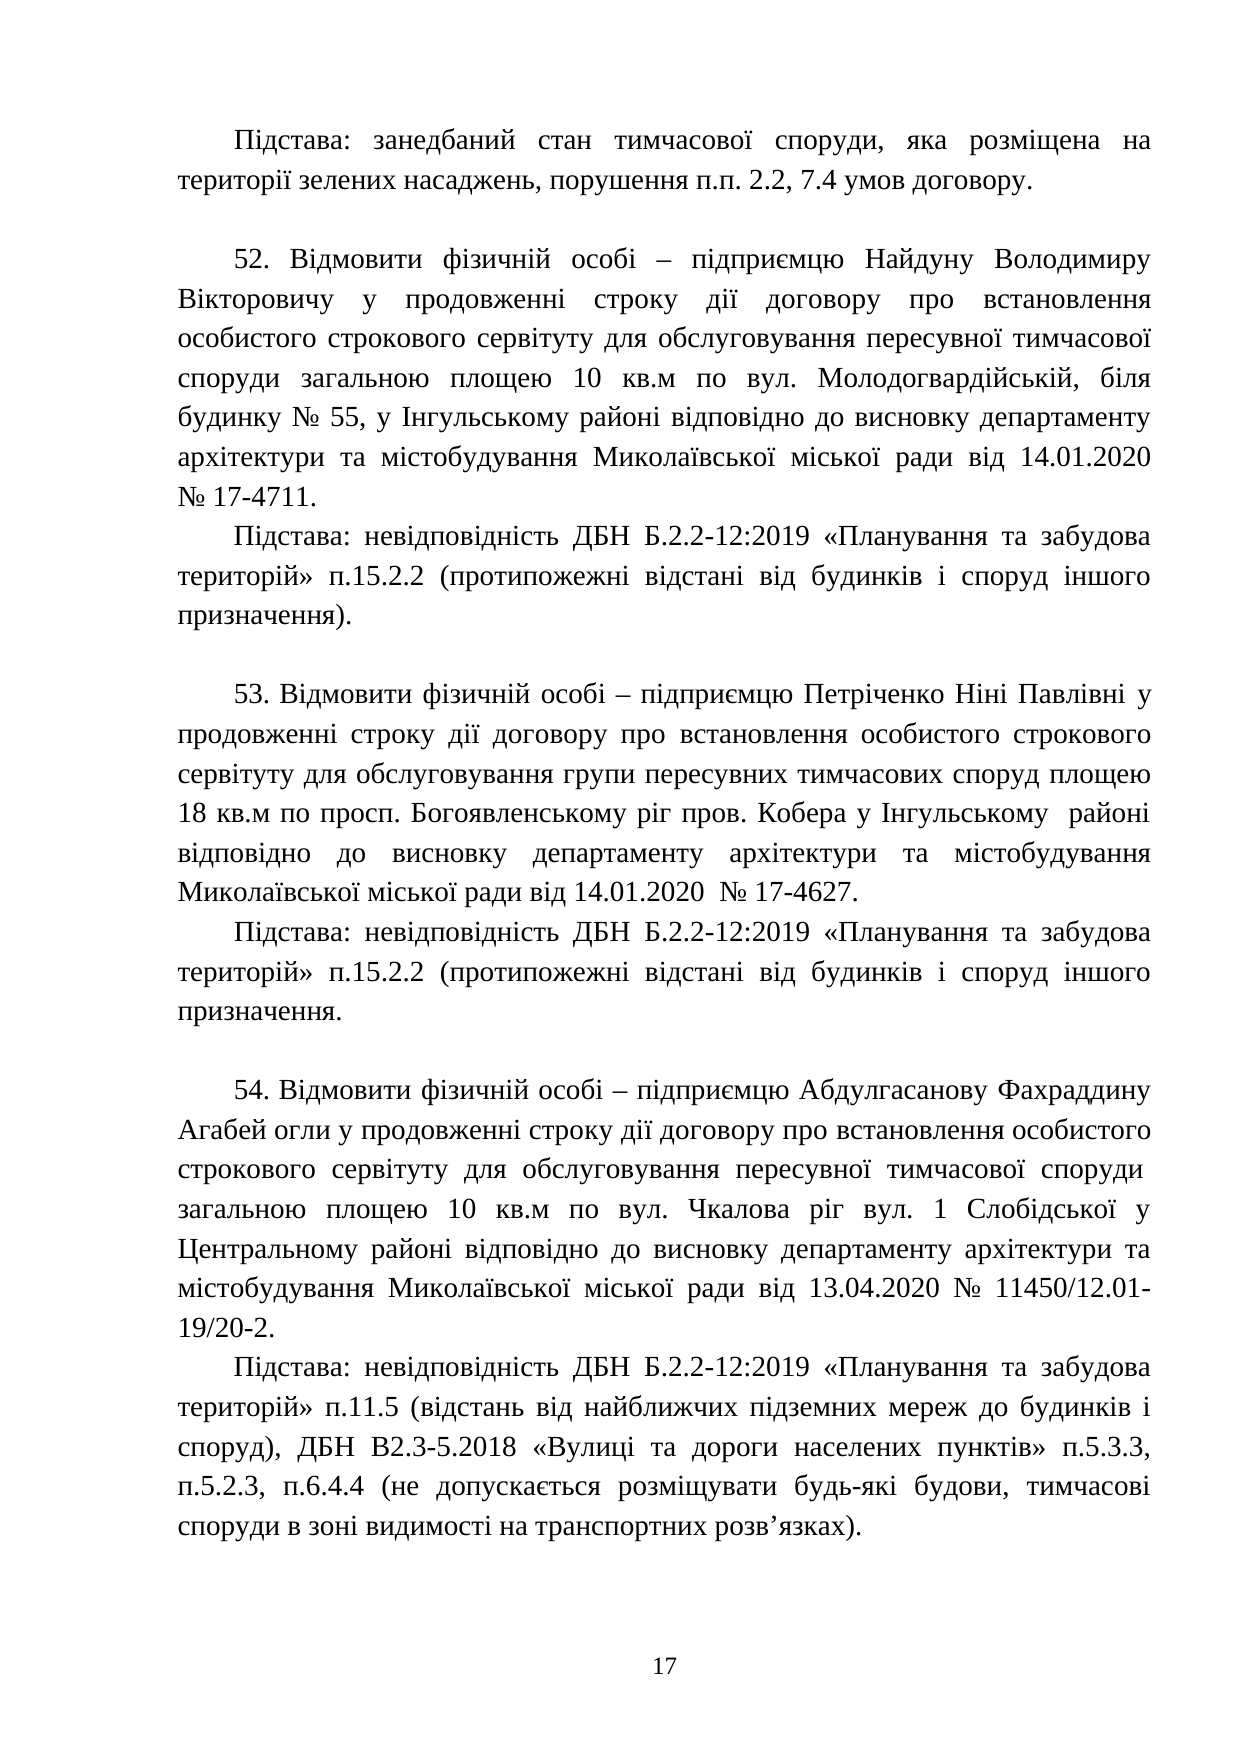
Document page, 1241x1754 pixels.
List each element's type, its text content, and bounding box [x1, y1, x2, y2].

text 53. Відмовити фізичній особі – підприємцю Петріченко Ніні Павлівні у продовженні строку дії договору про встановлення особистого строкового сервітуту для обслуговування групи пересувних тимчасових споруд площею 18 кв.м по просп. Богоявленському ріг пров. Кобера у Інгульському районі відповідно до висновку департаменту архітектури та містобудування Миколаївської міської ради від 14.01.2020 № 17-4627. [177, 672, 1152, 910]
text Підстава: занедбаний стан тимчасової споруди, яка розміщена на території зелених насаджень, порушення п.п. 2.2, 7.4 умов договору. [177, 118, 1152, 197]
text 54. Відмовити фізичній особі – підприємцю Абдулгасанову Фахраддину Агабей огли у продовженні строку дії договору про встановлення особистого строкового сервітуту для обслуговування пересувної тимчасової споруди загальною площею 10 кв.м по вул. Чкалова ріг вул. 1 Слобідської у Центральному районі відповідно до висновку департаменту архітектури та містобудування Миколаївської міської ради від 13.04.2020 № 11450/12.01-19/20-2. [177, 1068, 1152, 1345]
text Підстава: невідповідність ДБН Б.2.2-12:2019 «Планування та забудова територій» п.15.2.2 (протипожежні відстані від будинків і споруд іншого призначення. [177, 910, 1152, 1028]
text Підстава: невідповідність ДБН Б.2.2-12:2019 «Планування та забудова територій» п.11.5 (відстань від найближчих підземних мереж до будинків і споруд), ДБН В2.3-5.2018 «Вулиці та дороги населених пунктів» п.5.3.3, п.5.2.3, п.6.4.4 (не допускається розміщувати будь-які будови, тимчасові споруди в зоні видимості на транспортних розв’язках). [177, 1345, 1152, 1543]
text 52. Відмовити фізичній особі – підприємцю Найдуну Володимиру Вікторовичу у продовженні строку дії договору про встановлення особистого строкового сервітуту для обслуговування пересувної тимчасової споруди загальною площею 10 кв.м по вул. Молодогвардійській, біля будинку № 55, у Інгульському районі відповідно до висновку департаменту архітектури та містобудування Миколаївської міської ради від 14.01.2020 № 17-4711. [177, 237, 1152, 514]
